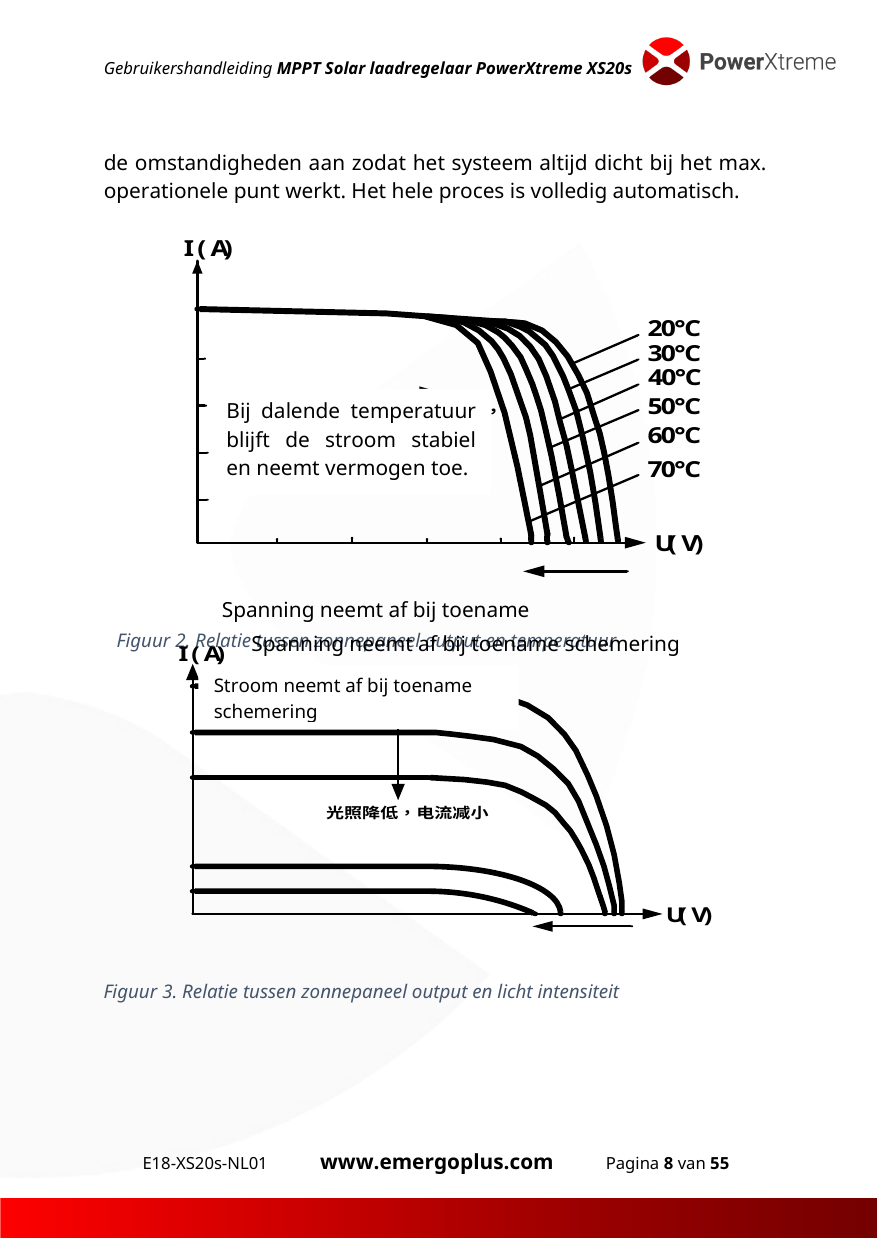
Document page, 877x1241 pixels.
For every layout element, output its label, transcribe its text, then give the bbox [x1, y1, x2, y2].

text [103, 148, 768, 204]
picture [637, 32, 841, 89]
text Spanning neemt af bij toename schemering [103, 629, 768, 658]
picture [0, 1198, 877, 1238]
